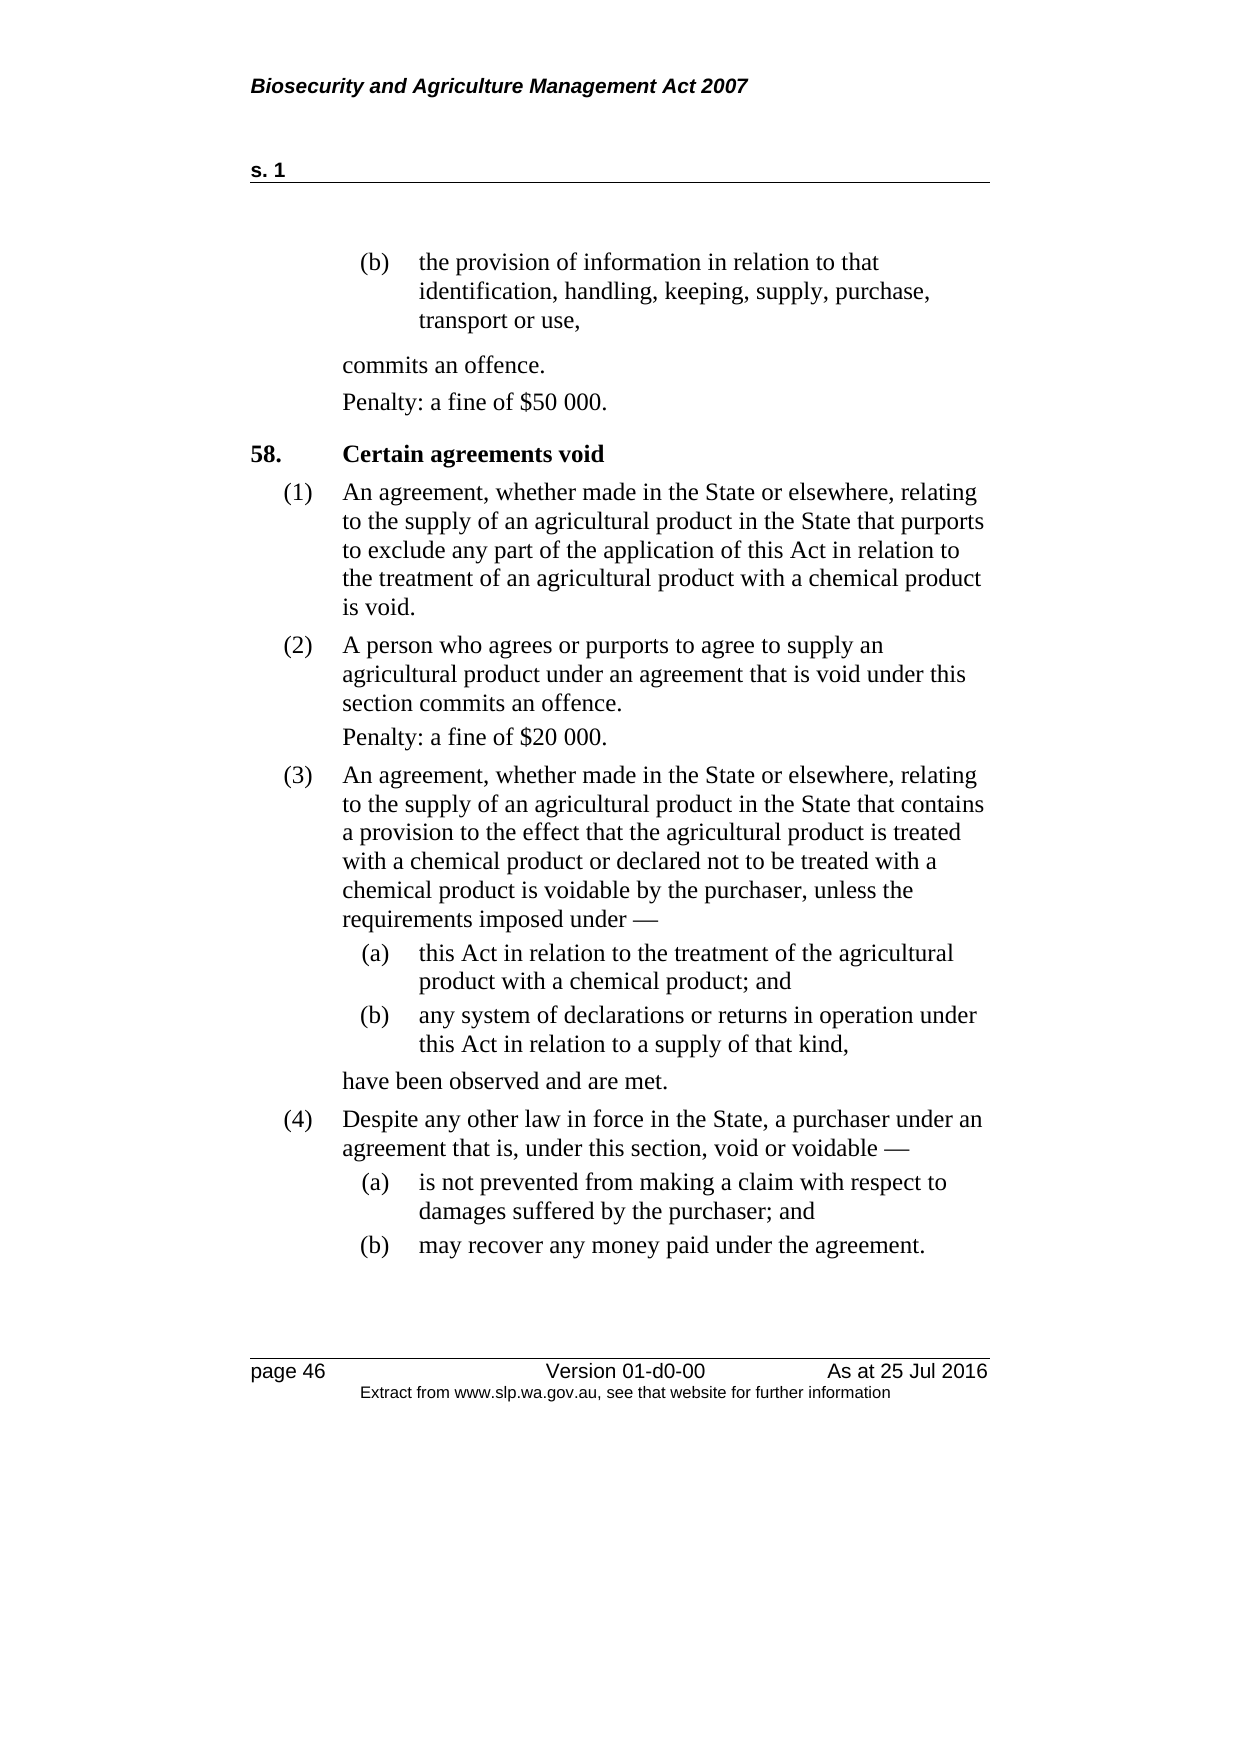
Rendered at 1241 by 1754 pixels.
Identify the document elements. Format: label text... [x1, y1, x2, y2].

text (b) the provision of information in relation to that identification, handling, keeping, supply, purchase, transport or use, [250, 247, 990, 334]
text (4) Despite any other law in force in the State, a purchaser under an agreement that is, under this section, void or voidable — [250, 1104, 990, 1162]
text Penalty: a fine of $50 000. [250, 387, 990, 416]
text Penalty: a fine of $20 000. [250, 722, 990, 751]
text (1) An agreement, whether made in the State or elsewhere, relating to the supply of an agricultural product in the State that purports to exclude any part of the application of this Act in relation to the treatment of an agricultural product with a chemical product is void. [250, 477, 990, 621]
text commits an offence. [250, 350, 990, 379]
text (b) may recover any money paid under the agreement. [250, 1230, 990, 1258]
text have been observed and are met. [250, 1066, 990, 1095]
text (3) An agreement, whether made in the State or elsewhere, relating to the supply of an agricultural product in the State that contains a provision to the effect that the agricultural product is treated with a chemical product or declared not to be treated with a chemical product is voidable by the purchaser, unless the requirements imposed under — [250, 760, 990, 932]
text (b) any system of declarations or returns in operation under this Act in relation to a supply of that kind, [250, 1000, 990, 1058]
text (2) A person who agrees or purports to agree to supply an agricultural product under an agreement that is void under this section commits an offence. [250, 630, 990, 717]
subtitle 58. Certain agreements void [250, 439, 990, 468]
text (a) is not prevented from making a claim with respect to damages suffered by the purchaser; and [250, 1167, 990, 1224]
text (a) this Act in relation to the treatment of the agricultural product with a chemical product; and [250, 938, 990, 995]
